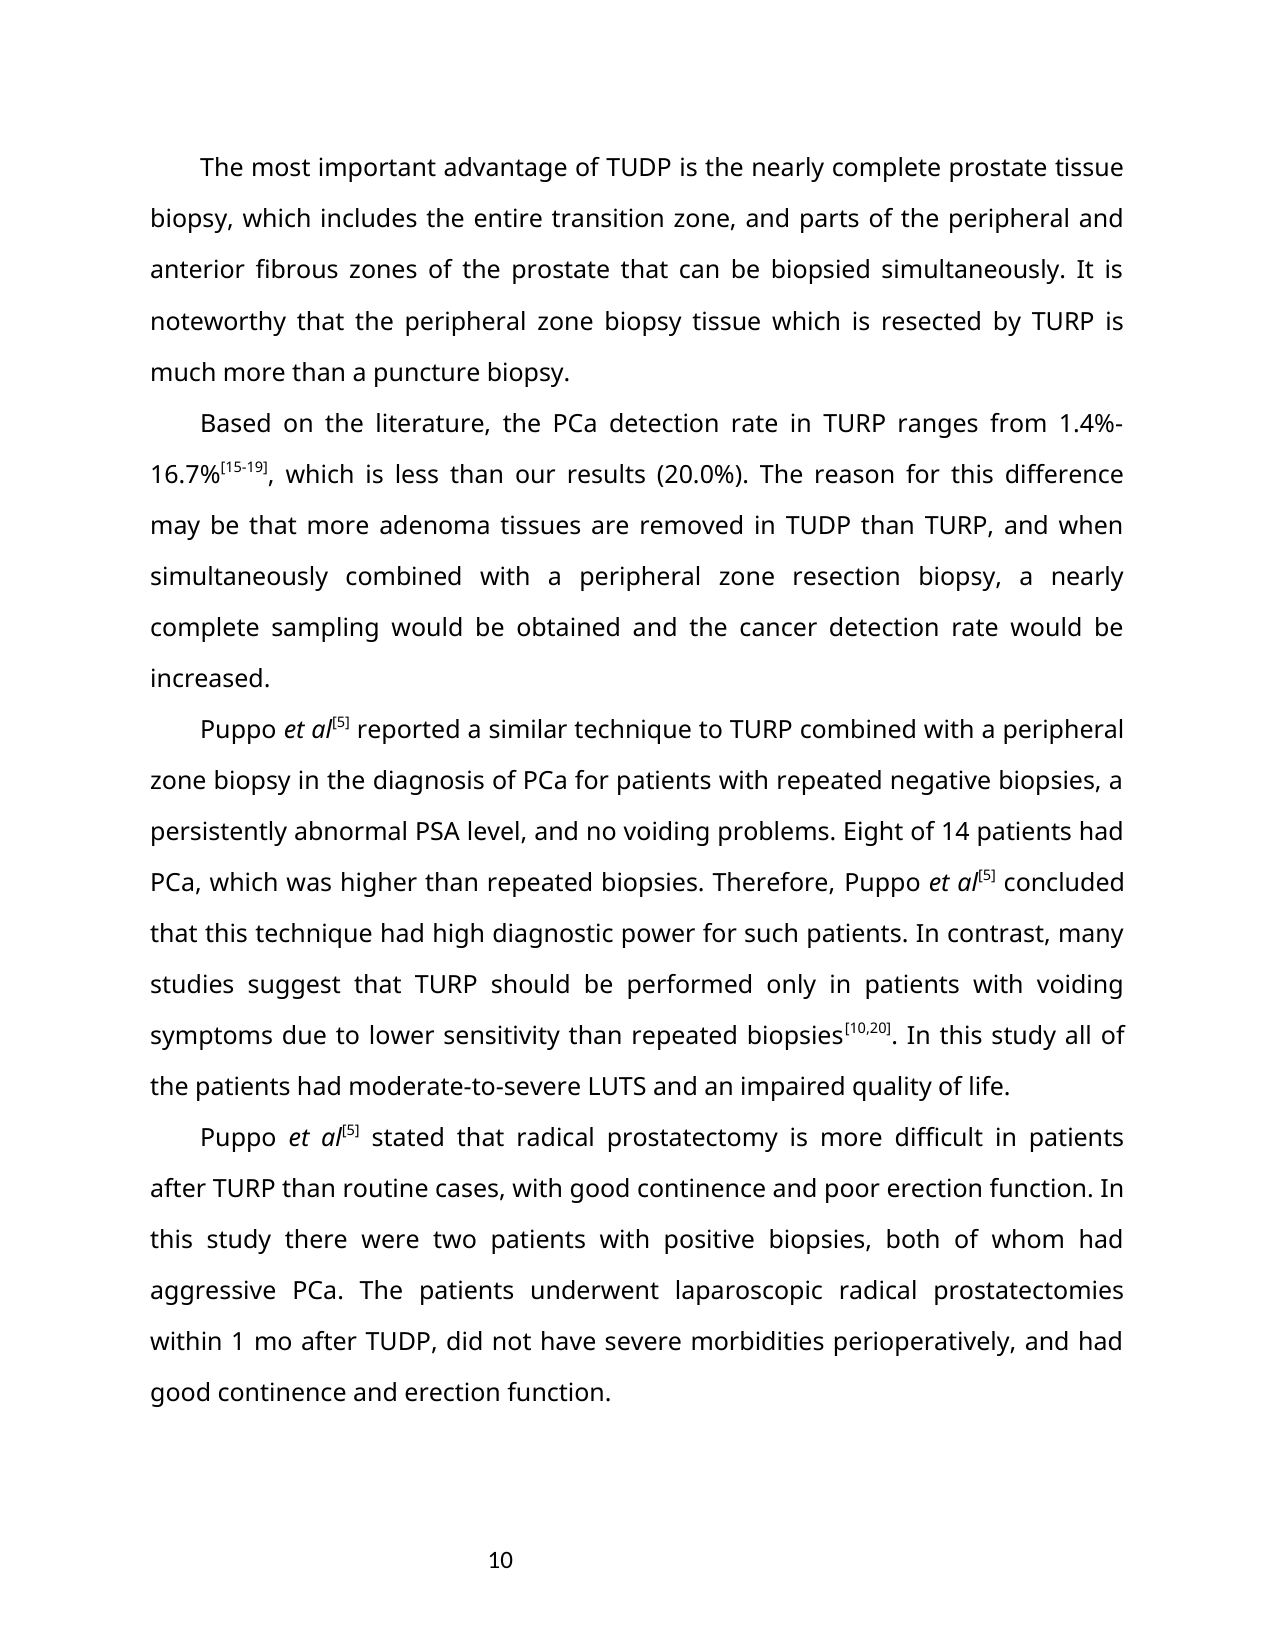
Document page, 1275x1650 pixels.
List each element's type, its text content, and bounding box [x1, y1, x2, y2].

text Puppo et al[5] stated that radical prostatectomy is more difficult in patients after TURP than routine cases, with good continence and poor erection function. In this study there were two patients with positive biopsies, both of whom had aggressive PCa. The patients underwent laparoscopic radical prostatectomies within 1 mo after TUDP, did not have severe morbidities perioperatively, and had good continence and erection function. [150, 1120, 1125, 1409]
text Puppo et al[5] reported a similar technique to TURP combined with a peripheral zone biopsy in the diagnosis of PCa for patients with repeated negative biopsies, a persistently abnormal PSA level, and no voiding problems. Eight of 14 patients had PCa, which was higher than repeated biopsies. Therefore, Puppo et al[5] concluded that this technique had high diagnostic power for such patients. In contrast, many studies suggest that TURP should be performed only in patients with voiding symptoms due to lower sensitivity than repeated biopsies[10,20]. In this study all of the patients had moderate-to-severe LUTS and an impaired quality of life. [150, 711, 1125, 1103]
text The most important advantage of TUDP is the nearly complete prostate tissue biopsy, which includes the entire transition zone, and parts of the peripheral and anterior fibrous zones of the prostate that can be biopsied simultaneously. It is noteworthy that the peripheral zone biopsy tissue which is resected by TURP is much more than a puncture biopsy. [150, 150, 1125, 388]
text Based on the literature, the PCa detection rate in TURP ranges from 1.4%-16.7%[15-19], which is less than our results (20.0%). The reason for this difference may be that more adenoma tissues are removed in TUDP than TURP, and when simultaneously combined with a peripheral zone resection biopsy, a nearly complete sampling would be obtained and the cancer detection rate would be increased. [150, 405, 1125, 694]
